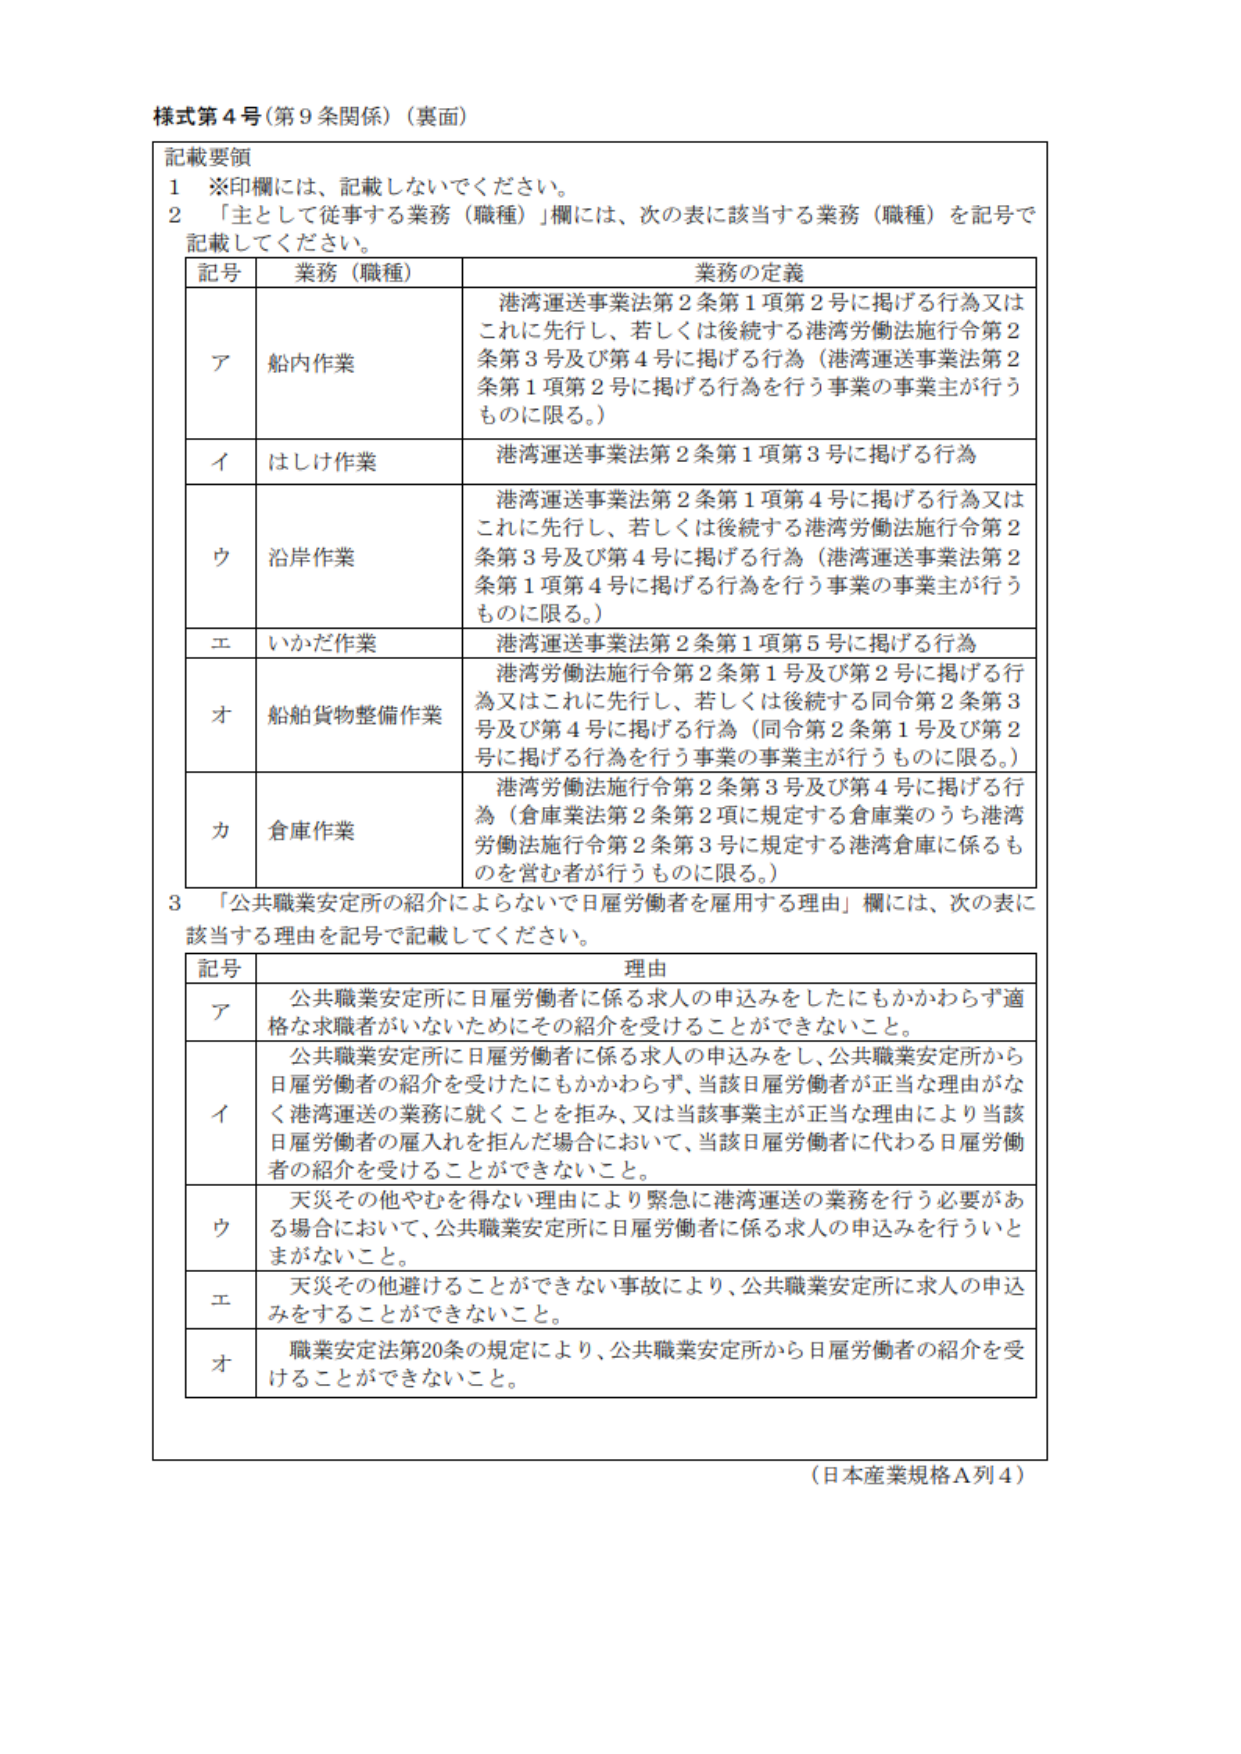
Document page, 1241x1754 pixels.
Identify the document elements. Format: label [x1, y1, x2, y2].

picture [118, 93, 1078, 1494]
